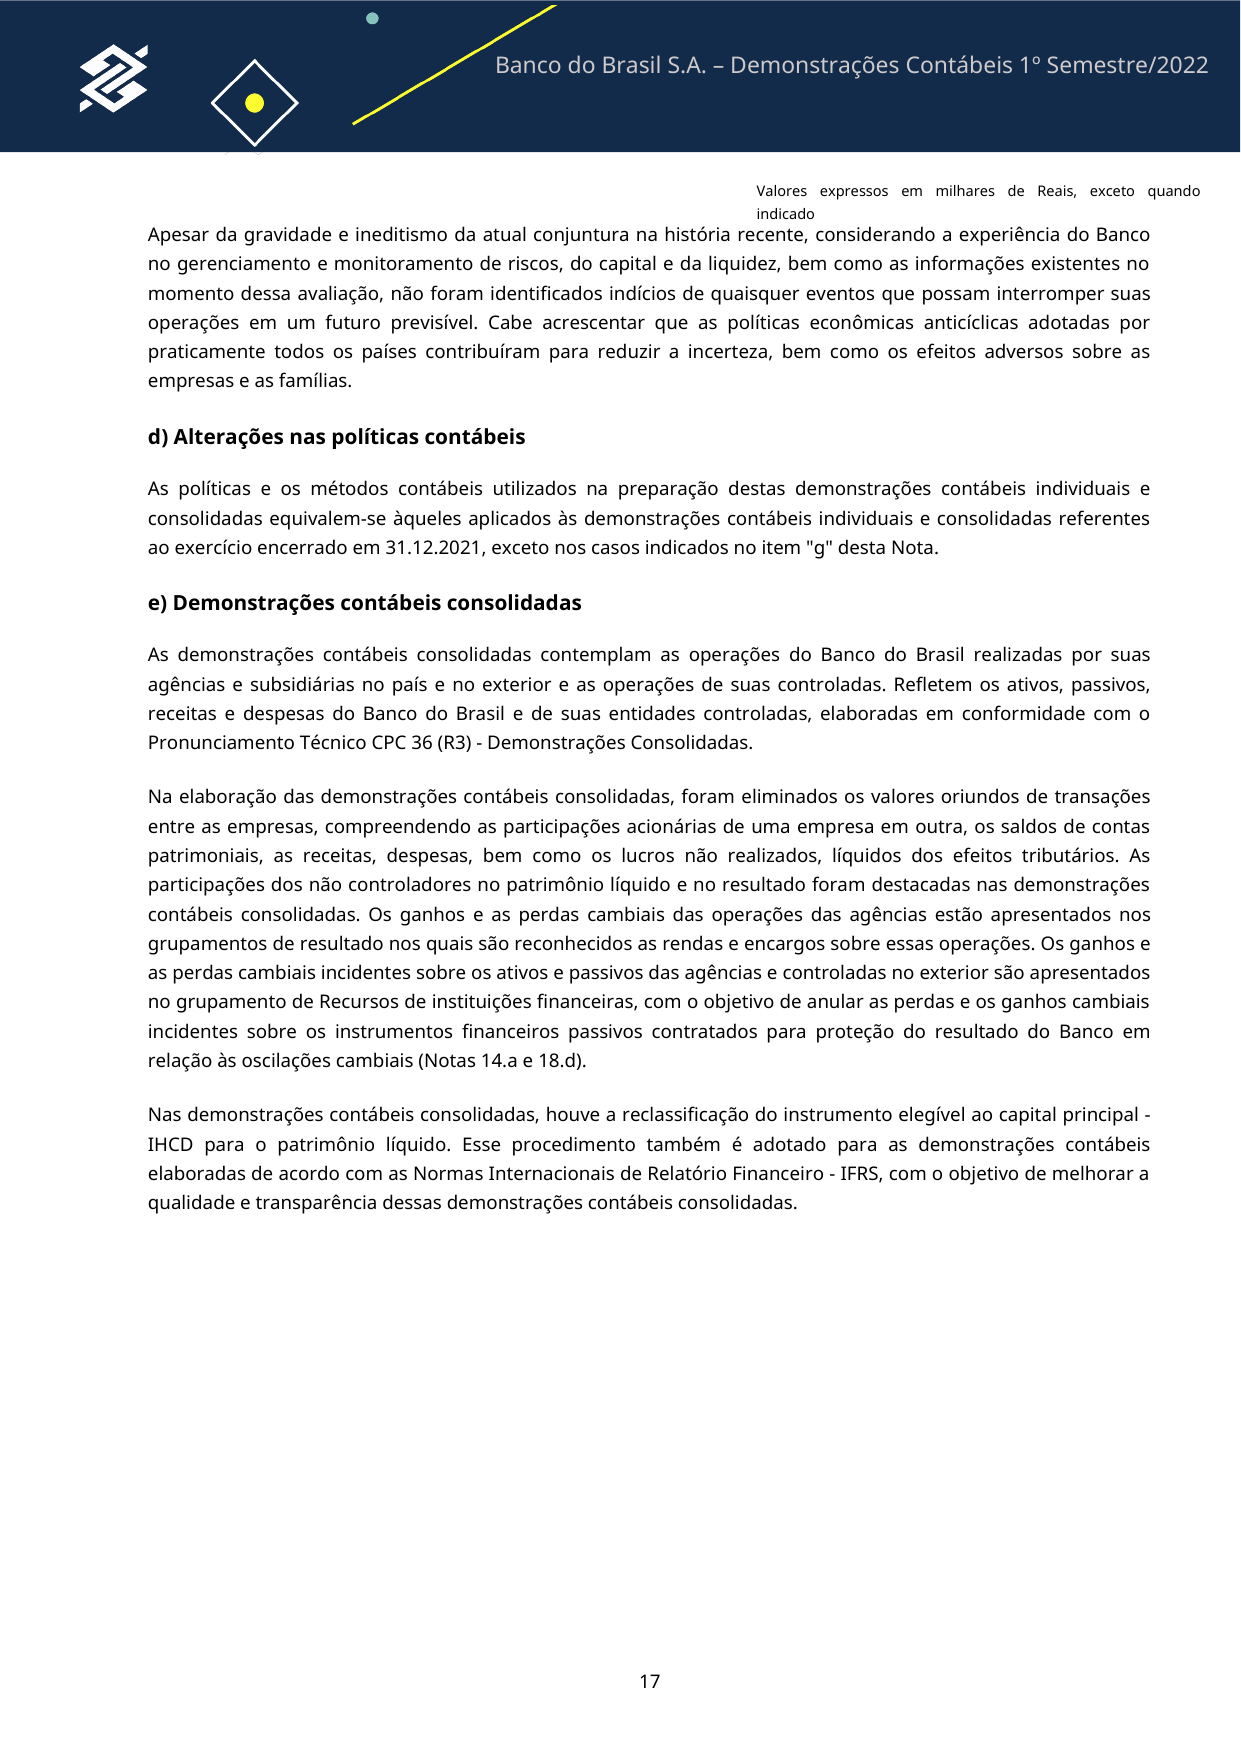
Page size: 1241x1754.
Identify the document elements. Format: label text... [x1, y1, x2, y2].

text ) Alterações nas políticas contábeis [148, 422, 1152, 451]
text As demonstrações contábeis consolidadas contemplam as operações do Banco do Brasil realizadas por suas agências e subsidiárias no país e no exterior e as operações de suas controladas. Refletem os ativos, passivos, receitas e despesas do Banco do Brasil e de suas entidades controladas, elaboradas em conformidade com o Pronunciamento Técnico CPC 36 (R3) - Demonstrações Consolidadas. [148, 642, 1152, 755]
text Na elaboração das demonstrações contábeis consolidadas, foram eliminados os valores oriundos de transações entre as empresas, compreendendo as participações acionárias de uma empresa em outra, os saldos de contas patrimoniais, as receitas, despesas, bem como os lucros não realizados, líquidos dos efeitos tributários. As participações dos não controladores no patrimônio líquido e no resultado foram destacadas nas demonstrações contábeis consolidadas. Os ganhos e as perdas cambiais das operações das agências estão apresentados nos grupamentos de resultado nos quais são reconhecidos as rendas e encargos sobre essas operações. Os ganhos e as perdas cambiais incidentes sobre os ativos e passivos das agências e controladas no exterior são apresentados no grupamento de Recursos de instituições financeiras, com o objetivo de anular as perdas e os ganhos cambiais incidentes sobre os instrumentos financeiros passivos contratados para proteção do resultado do Banco em relação às oscilações cambiais (Notas 14.a e 18.d). [148, 784, 1152, 1073]
picture [79, 44, 148, 113]
text ) Demonstrações contábeis consolidadas [148, 588, 1152, 617]
picture [584, 62, 588, 72]
text Nas demonstrações contábeis consolidadas, houve a reclassificação do instrumento elegível ao capital principal - IHCD para o patrimônio líquido. Esse procedimento também é adotado para as demonstrações contábeis elaboradas de acordo com as Normas Internacionais de Relatório Financeiro - IFRS, com o objetivo de melhorar a qualidade e transparência dessas demonstrações contábeis consolidadas. [148, 1102, 1152, 1215]
text Apesar da gravidade e ineditismo da atual conjuntura na história recente, considerando a experiência do Banco no gerenciamento e monitoramento de riscos, do capital e da liquidez, bem como as informações existentes no momento dessa avaliação, não foram identificados indícios de quaisquer eventos que possam interromper suas operações em um futuro previsível. Cabe acrescentar que as políticas econômicas anticíclicas adotadas por praticamente todos os países contribuíram para reduzir a incerteza, bem como os efeitos adversos sobre as empresas e as famílias. [148, 221, 1152, 393]
picture [210, 5, 588, 147]
text As políticas e os métodos contábeis utilizados na preparação destas demonstrações contábeis individuais e consolidadas equivalem-se àqueles aplicados às demonstrações contábeis individuais e consolidadas referentes ao exercício encerrado em 31.12.2021, exceto nos casos indicados no item "g" desta Nota. [148, 476, 1152, 559]
